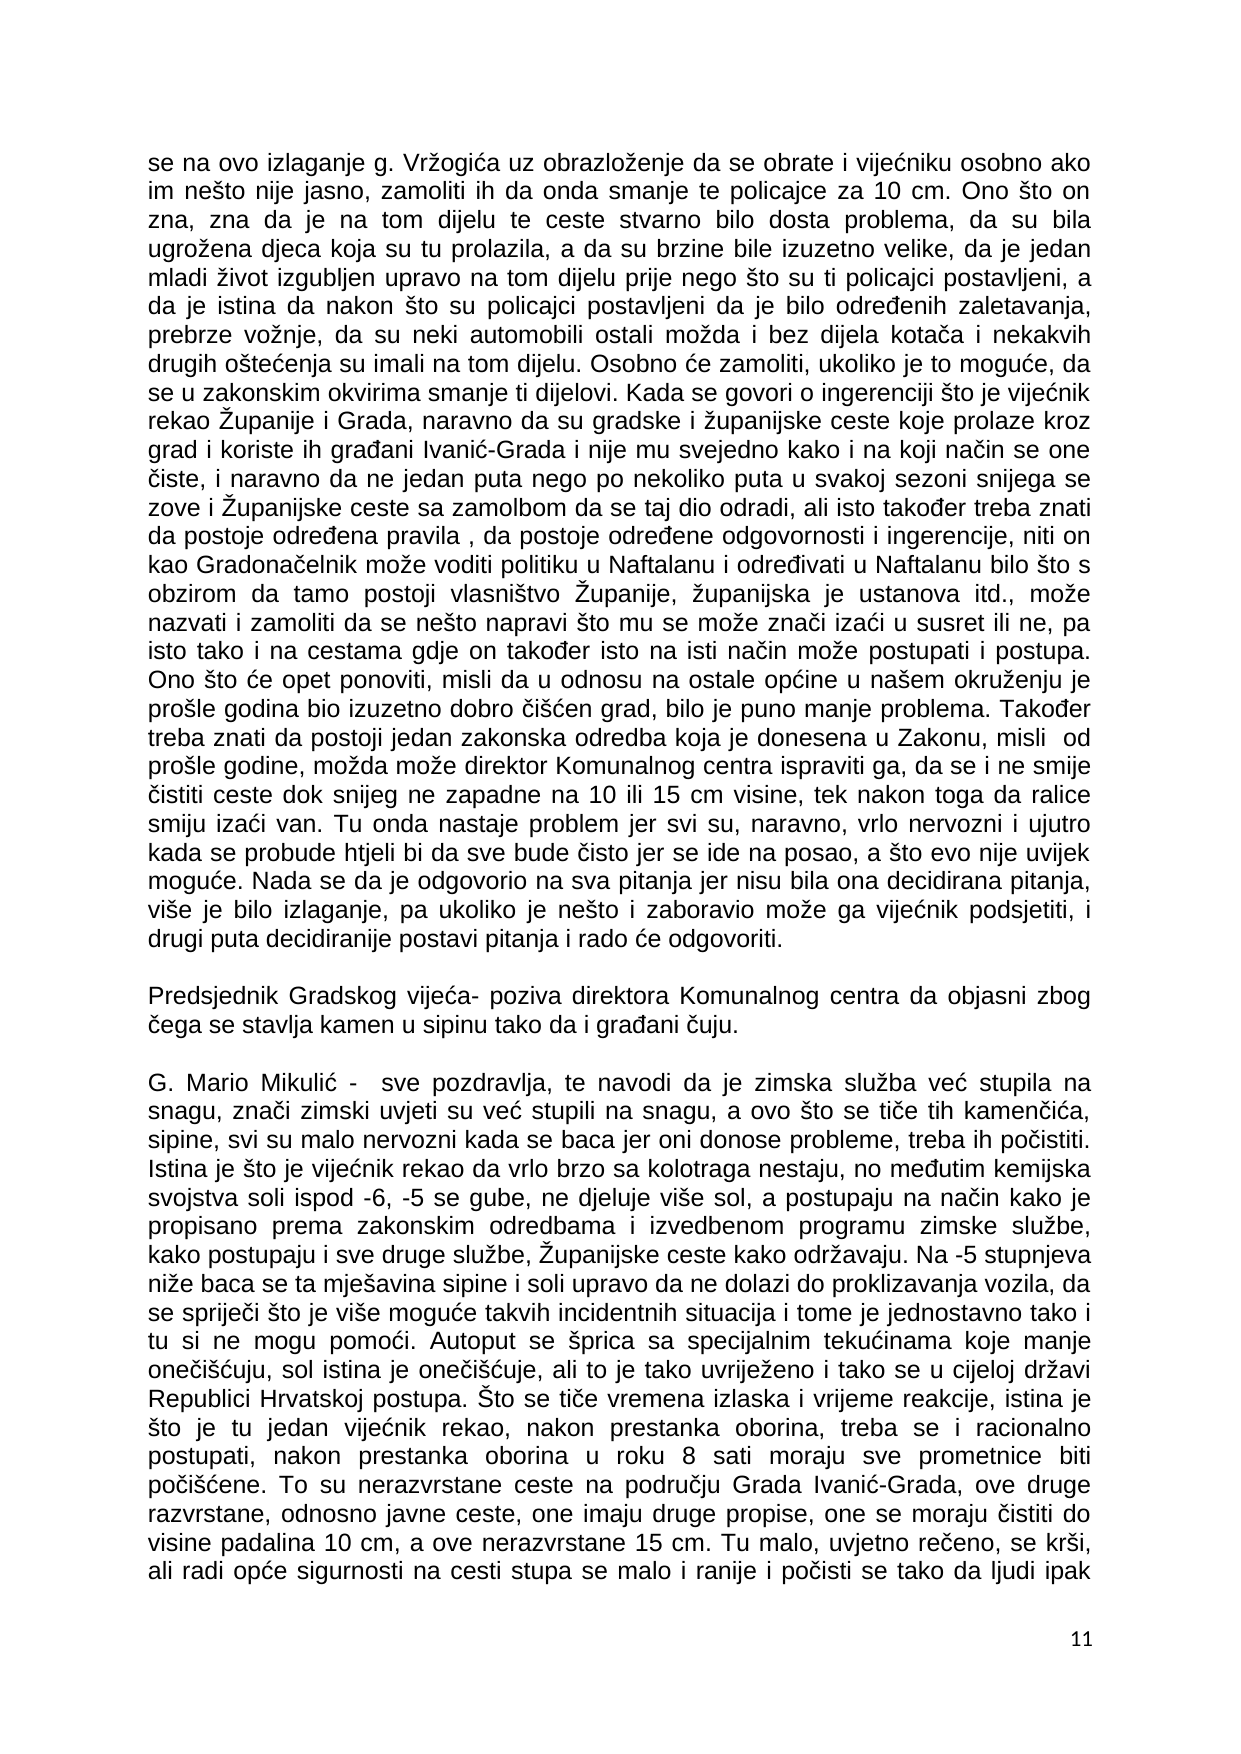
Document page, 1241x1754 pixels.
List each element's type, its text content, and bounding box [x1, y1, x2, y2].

text Predsjednik Gradskog vijeća- poziva direktora Komunalnog centra da objasni zbog čega se stavlja kamen u sipinu tako da i građani čuju. [148, 981, 1093, 1039]
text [148, 1068, 1093, 1585]
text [148, 148, 1093, 953]
